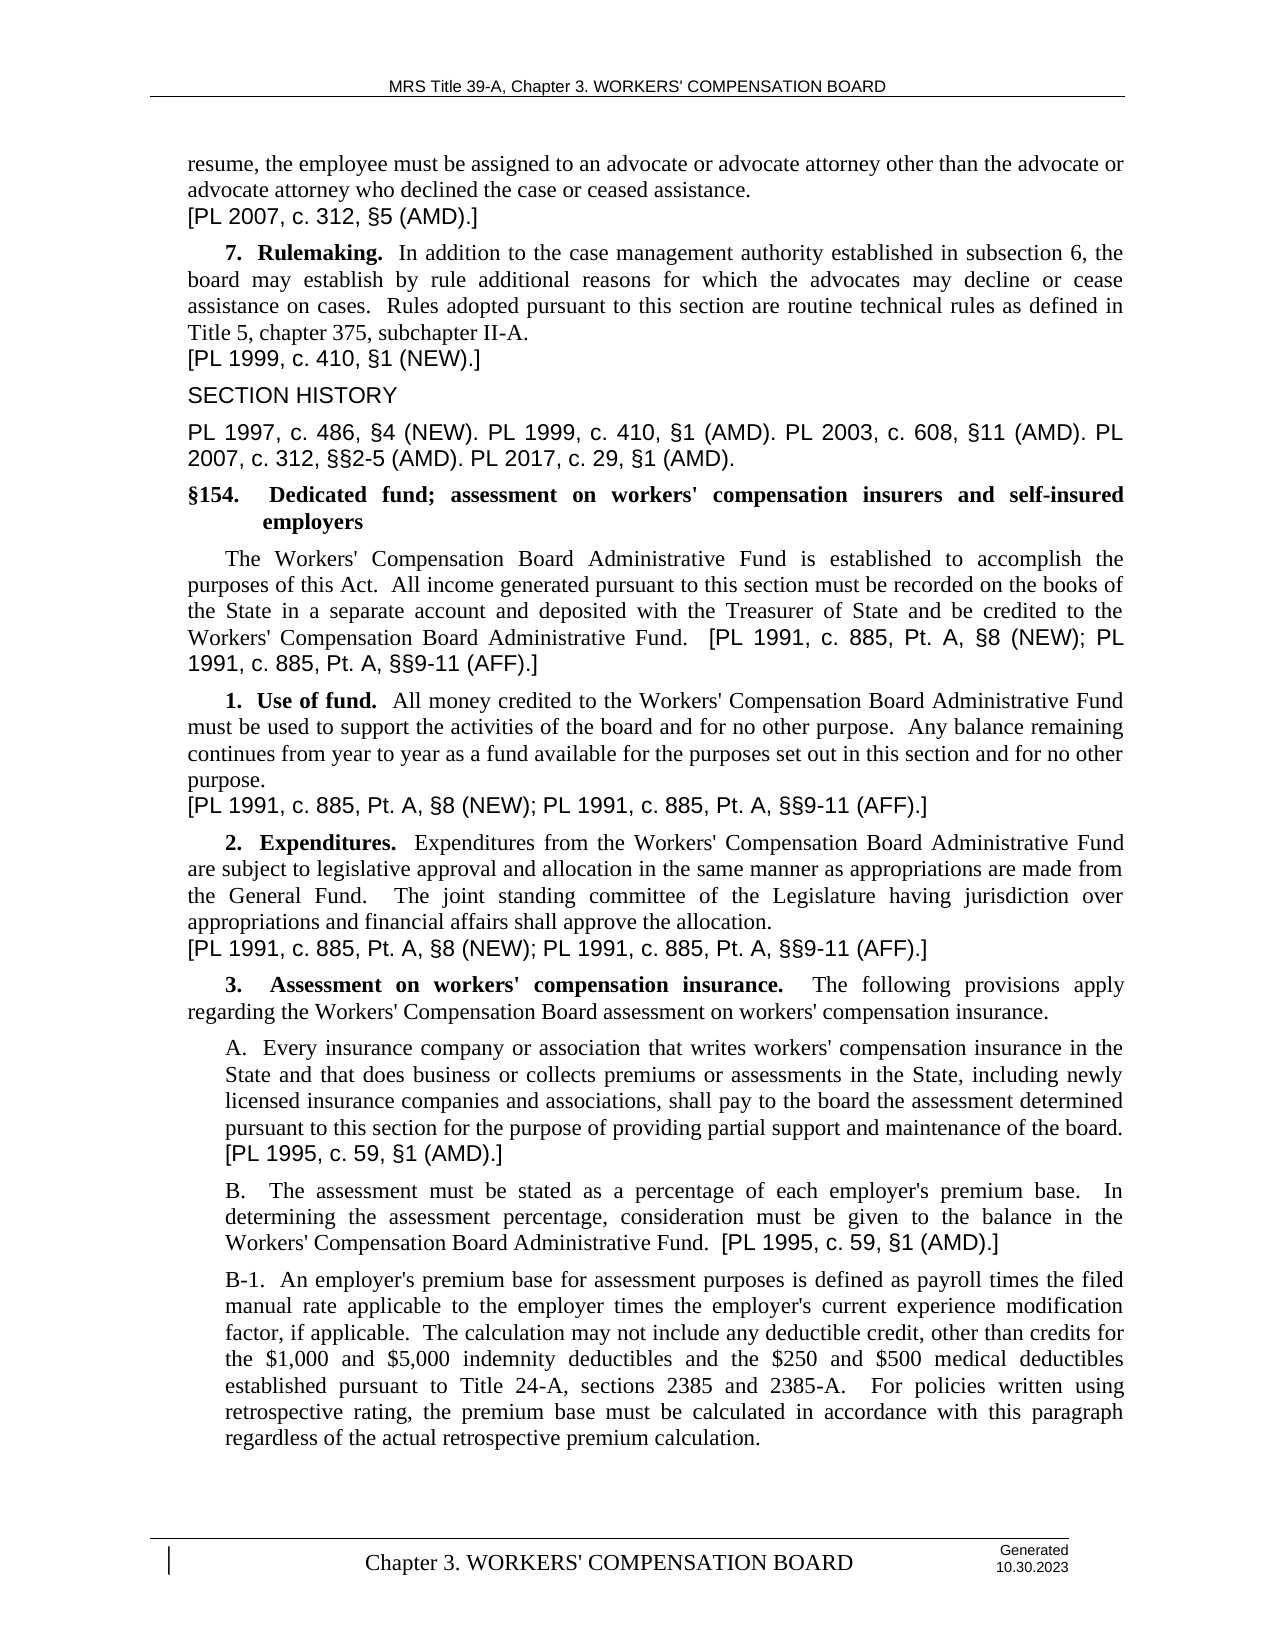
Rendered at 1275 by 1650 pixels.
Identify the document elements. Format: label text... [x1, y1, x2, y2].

text The Workers' Compensation Board Administrative Fund is established to accomplish the purposes of this Act. All income generated pursuant to this section must be recorded on the books of the State in a separate account and deposited with the Treasurer of State and be credited to the Workers' Compensation Board Administrative Fund. [PL 1991, c. 885, Pt. A, §8 (NEW); PL 1991, c. 885, Pt. A, §§9-11 (AFF).] [187, 545, 1125, 677]
text [PL 1991, c. 885, Pt. A, §8 (NEW); PL 1991, c. 885, Pt. A, §§9-11 (AFF).] [187, 934, 1125, 961]
text [PL 2007, c. 312, §5 (AMD).] [187, 203, 1125, 229]
text §154. Dedicated fund; assessment on workers' compensation insurers and self-insured employers [187, 482, 1125, 534]
text 1. Use of fund. All money credited to the Workers' Compensation Board Administrative Fund must be used to support the activities of the board and for no other purpose. Any balance remaining continues from year to year as a fund available for the purposes set out in this section and for no other purpose. [187, 687, 1125, 792]
text PL 1997, c. 486, §4 (NEW). PL 1999, c. 410, §1 (AMD). PL 2003, c. 608, §11 (AMD). PL 2007, c. 312, §§2-5 (AMD). PL 2017, c. 29, §1 (AMD). [187, 418, 1125, 471]
text B. The assessment must be stated as a percentage of each employer's premium base. In determining the assessment percentage, consideration must be given to the balance in the Workers' Compensation Board Administrative Fund. [PL 1995, c. 59, §1 (AMD).] [225, 1177, 1125, 1256]
text 7. Rulemaking. In addition to the case management authority established in subsection 6, the board may establish by rule additional reasons for which the advocates may decline or cease assistance on cases. Rules adopted pursuant to this section are routine technical rules as defined in Title 5, chapter 375, subchapter II‑A. [187, 239, 1125, 345]
text [PL 1991, c. 885, Pt. A, §8 (NEW); PL 1991, c. 885, Pt. A, §§9-11 (AFF).] [187, 792, 1125, 819]
text [PL 1999, c. 410, §1 (NEW).] [187, 345, 1125, 371]
text 2. Expenditures. Expenditures from the Workers' Compensation Board Administrative Fund are subject to legislative approval and allocation in the same manner as appropriations are made from the General Fund. The joint standing committee of the Legislature having jurisdiction over appropriations and financial affairs shall approve the allocation. [187, 829, 1125, 934]
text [187, 150, 1125, 203]
text B-1. An employer's premium base for assessment purposes is defined as payroll times the filed manual rate applicable to the employer times the employer's current experience modification factor, if applicable. The calculation may not include any deductible credit, other than credits for the $1,000 and $5,000 indemnity deductibles and the $250 and $500 medical deductibles established pursuant to Title 24‑A, sections 2385 and 2385‑A. For policies written using retrospective rating, the premium base must be calculated in accordance with this paragraph regardless of the actual retrospective premium calculation. [225, 1266, 1125, 1451]
text 3. Assessment on workers' compensation insurance. The following provisions apply regarding the Workers' Compensation Board assessment on workers' compensation insurance. [187, 971, 1125, 1024]
text SECTION HISTORY [187, 382, 1125, 408]
text A. Every insurance company or association that writes workers' compensation insurance in the State and that does business or collects premiums or assessments in the State, including newly licensed insurance companies and associations, shall pay to the board the assessment determined pursuant to this section for the purpose of providing partial support and maintenance of the board. [PL 1995, c. 59, §1 (AMD).] [225, 1034, 1125, 1166]
